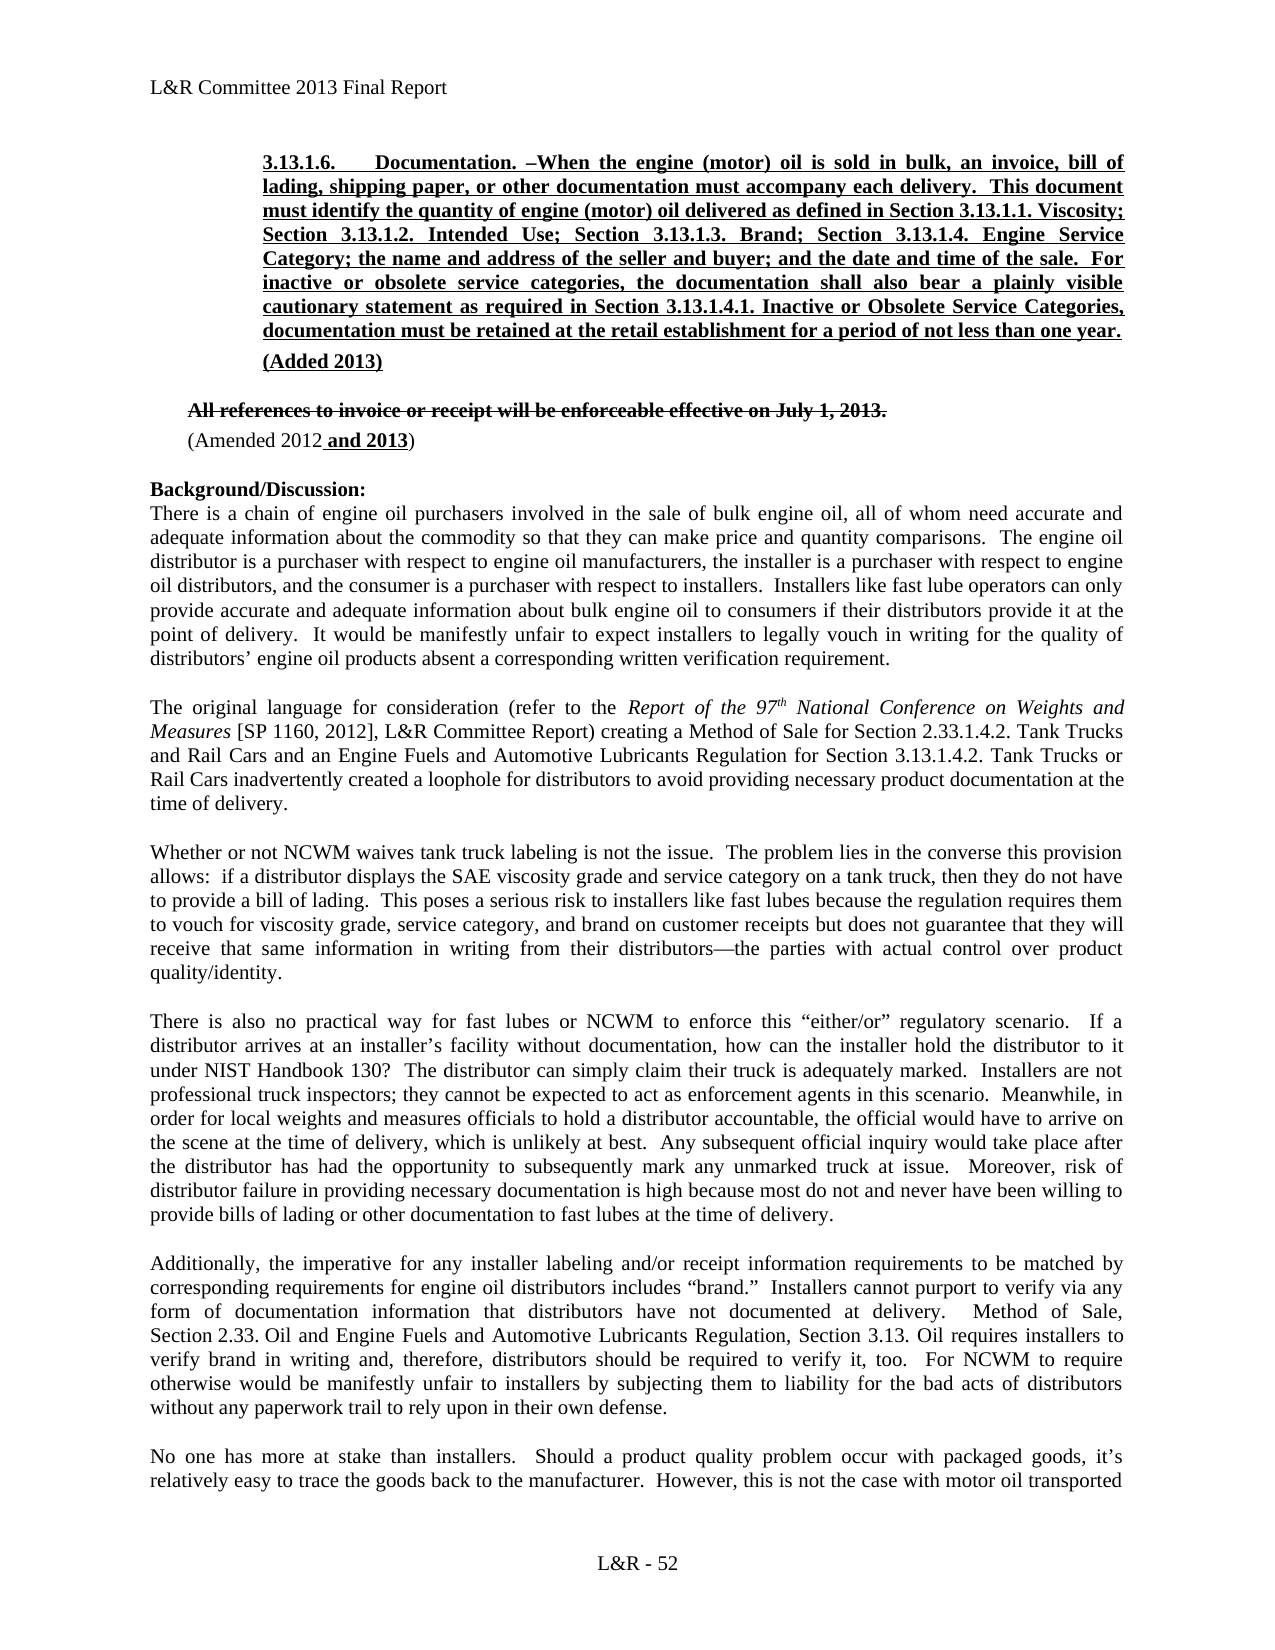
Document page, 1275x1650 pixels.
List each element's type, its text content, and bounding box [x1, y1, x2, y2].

text Whether or not NCWM waives tank truck labeling is not the issue. The problem lies in the converse this provision allows: if a distributor displays the SAE viscosity grade and service category on a tank truck, then they do not have to provide a bill of lading. This poses a serious risk to installers like fast lubes because the regulation requires them to vouch for viscosity grade, service category, and brand on customer receipts but does not guarantee that they will receive that same information in writing from their distributors—the parties with actual control over product quality/identity. [150, 840, 1125, 984]
text (Added 2013) [262, 349, 1125, 373]
text There is a chain of engine oil purchasers involved in the sale of bulk engine oil, all of whom need accurate and adequate information about the commodity so that they can make price and quantity comparisons. The engine oil distributor is a purchaser with respect to engine oil manufacturers, the installer is a purchaser with respect to engine oil distributors, and the consumer is a purchaser with respect to installers. Installers like fast lube operators can only provide accurate and adequate information about bulk engine oil to consumers if their distributors provide it at the point of delivery. It would be manifestly unfair to expect installers to legally vouch in writing for the quality of distributors’ engine oil products absent a corresponding written verification requirement. [150, 501, 1125, 670]
text (Amended 2012 and 2013) [187, 428, 1125, 452]
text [150, 1444, 1125, 1492]
text Additionally, the imperative for any installer labeling and/or receipt information requirements to be matched by corresponding requirements for engine oil distributors includes “brand.” Installers cannot purport to verify via any form of documentation information that distributors have not documented at delivery. Method of Sale, Section 2.33. Oil and Engine Fuels and Automotive Lubricants Regulation, Section 3.13. Oil requires installers to verify brand in writing and, therefore, distributors should be required to verify it, too. For NCWM to require otherwise would be manifestly unfair to installers by subjecting them to liability for the bad acts of distributors without any paperwork trail to rely upon in their own defense. [150, 1251, 1125, 1419]
text All references to invoice or receipt will be enforceable effective on July 1, 2013. [187, 398, 1125, 422]
subtitle Background/Discussion: [150, 477, 1125, 501]
text The original language for consideration (refer to the Report of the 97th National Conference on Weights and Measures [SP 1160, 2012], L&R Committee Report) creating a Method of Sale for Section 2.33.1.4.2. Tank Trucks and Rail Cars and an Engine Fuels and Automotive Lubricants Regulation for Section 3.13.1.4.2. Tank Trucks or Rail Cars inadvertently created a loophole for distributors to avoid providing necessary product documentation at the time of delivery. [150, 695, 1125, 815]
text There is also no practical way for fast lubes or NCWM to enforce this “either/or” regulatory scenario. If a distributor arrives at an installer’s facility without documentation, how can the installer hold the distributor to it under NIST Handbook 130? The distributor can simply claim their truck is adequately marked. Installers are not professional truck inspectors; they cannot be expected to act as enforcement agents in this scenario. Meanwhile, in order for local weights and measures officials to hold a distributor accountable, the official would have to arrive on the scene at the time of delivery, which is unlikely at best. Any subsequent official inquiry would take place after the distributor has had the opportunity to subsequently mark any unmarked truck at issue. Moreover, risk of distributor failure in providing necessary documentation is high because most do not and never have been willing to provide bills of lading or other documentation to fast lubes at the time of delivery. [150, 1009, 1125, 1226]
